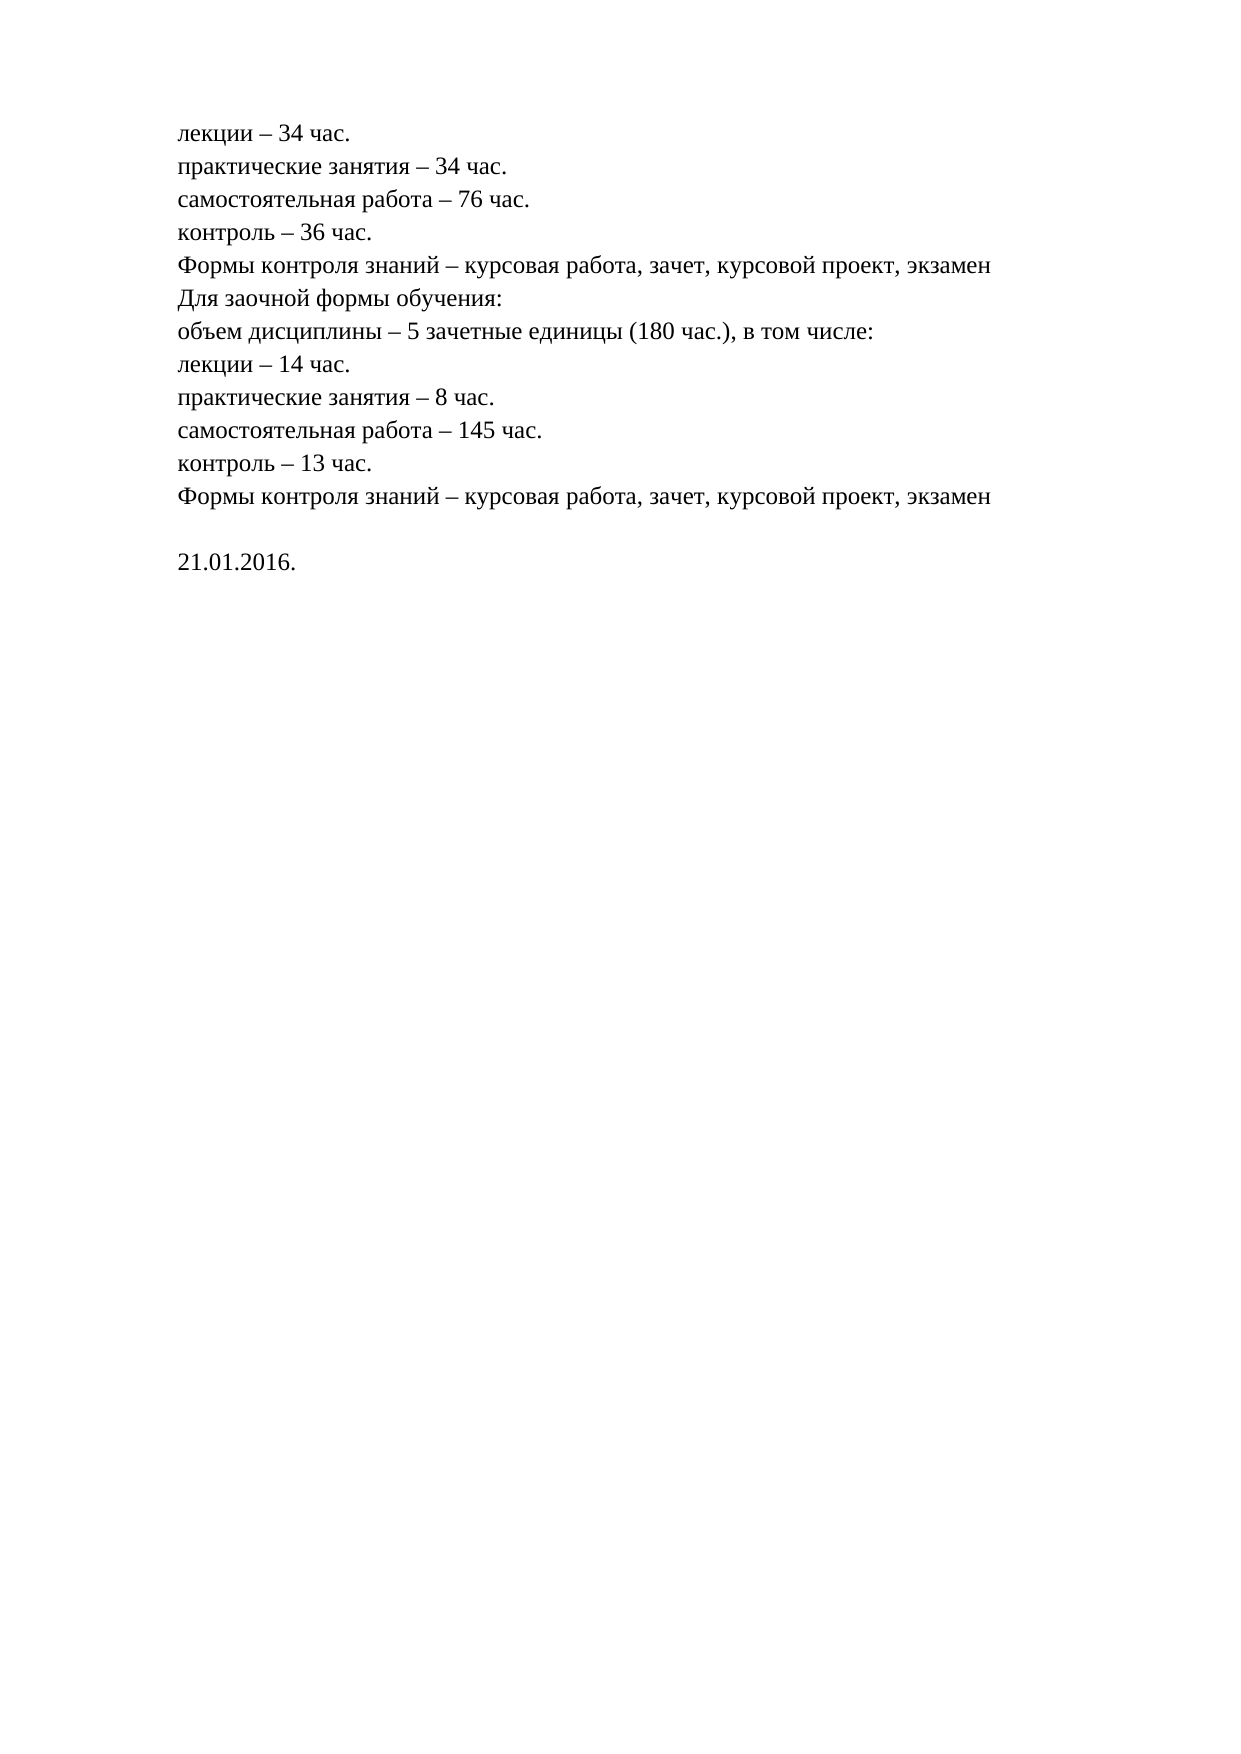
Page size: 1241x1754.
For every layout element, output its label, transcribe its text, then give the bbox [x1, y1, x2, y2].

text Для заочной формы обучения: [177, 283, 1152, 312]
text практические занятия – 34 час. [177, 151, 1152, 180]
text лекции – 14 час. [177, 349, 1152, 378]
text объем дисциплины – 5 зачетные единицы (180 час.), в том числе: [177, 316, 1152, 345]
text лекции – 34 час. [177, 118, 1152, 147]
text практические занятия – 8 час. [177, 382, 1152, 411]
text Формы контроля знаний – курсовая работа, зачет, курсовой проект, экзамен [177, 481, 1152, 510]
text контроль – 13 час. [177, 448, 1152, 477]
text Формы контроля знаний – курсовая работа, зачет, курсовой проект, экзамен [177, 250, 1152, 279]
text самостоятельная работа – 145 час. [177, 415, 1152, 444]
text самостоятельная работа – 76 час. [177, 184, 1152, 213]
text 21.01.2016. [177, 547, 1152, 576]
text контроль – 36 час. [177, 217, 1152, 246]
